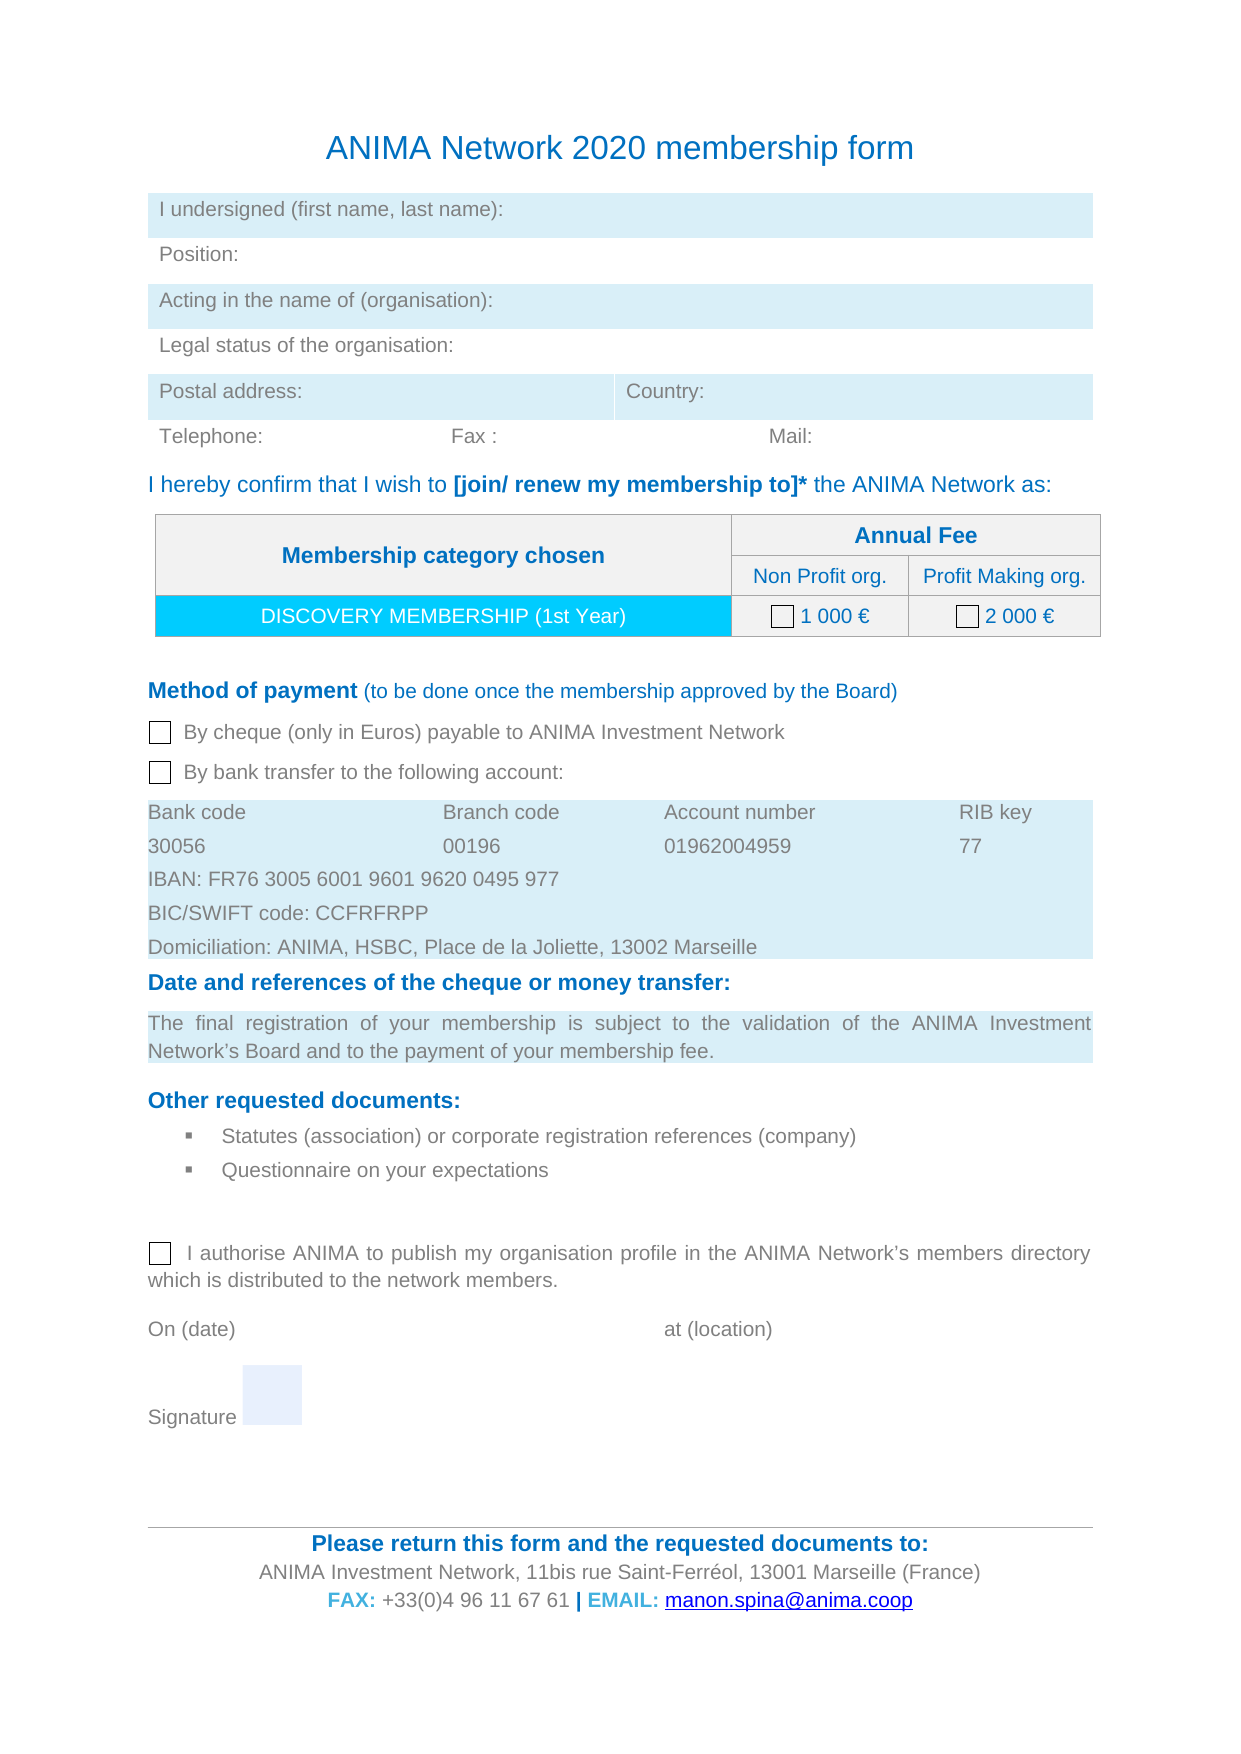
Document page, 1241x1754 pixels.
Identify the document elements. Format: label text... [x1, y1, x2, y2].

table_cell Non Profit org. [732, 556, 908, 595]
table_cell Telephone: [148, 420, 439, 465]
text FAX: +33(0)4 96 11 67 61 | EMAIL: manon.spina@anima.coop [148, 1588, 1093, 1612]
text The final registration of your membership is subject to the validation of the ANIMA Investment Network’s Board and to the payment of your membership fee. [148, 1011, 1093, 1063]
list Questionnaire on your expectations [184, 1158, 1093, 1182]
table_cell DISCOVERY MEMBERSHIP (1st Year) [156, 596, 731, 636]
picture [242, 1365, 302, 1425]
text I authorise ANIMA to publish my organisation profile in the ANIMA Network’s members directory which is distributed to the network members. [148, 1241, 1093, 1292]
table_header Membership category chosen [156, 515, 731, 595]
text BIC/SWIFT code: CCFRFRPP [148, 901, 1093, 925]
text By cheque (only in Euros) payable to ANIMA Investment Network [148, 720, 1093, 744]
table_cell Mail: [757, 420, 1093, 465]
text IBAN: FR76 3005 6001 9601 9620 0495 977 [148, 867, 1093, 891]
table_cell Country: [615, 374, 1093, 420]
text Other requested documents: [148, 1087, 1093, 1113]
text I hereby confirm that I wish to [join/ renew my membership to]* the ANIMA Network as: [148, 471, 1093, 498]
text Signature [148, 1365, 1093, 1430]
table_cell Postal address: [148, 374, 614, 420]
text Date and references of the cheque or money transfer: [148, 968, 1093, 995]
table_cell Profit Making org. [909, 556, 1100, 595]
text Please return this form and the requested documents to: [148, 1528, 1093, 1556]
table_header Annual Fee [732, 515, 1100, 555]
table_cell Position: [148, 238, 1093, 283]
list Statutes (association) or corporate registration references (company) [184, 1123, 1093, 1148]
table_cell Acting in the name of (organisation): [148, 284, 1093, 329]
text Domiciliation: ANIMA, HSBC, Place de la Joliette, 13002 Marseille [148, 935, 1093, 959]
table_cell Legal status of the organisation: [148, 329, 1093, 374]
table_header I undersigned (first name, last name): [148, 193, 1093, 238]
text ANIMA Network 2020 membership form [148, 128, 1093, 166]
text On (date) at (location) [148, 1317, 1093, 1341]
text By bank transfer to the following account: [148, 760, 1093, 784]
table_cell Fax : [440, 420, 757, 465]
text 30056 00196 01962004959 77 [148, 833, 1093, 857]
table_cell 2 000 € [909, 596, 1100, 636]
text ANIMA Investment Network, 11bis rue Saint-Ferréol, 13001 Marseille (France) [148, 1560, 1093, 1584]
text Method of payment (to be done once the membership approved by the Board) [148, 677, 1093, 703]
text Bank code Branch code Account number RIB key [148, 800, 1093, 824]
table_cell 1 000 € [732, 596, 908, 636]
